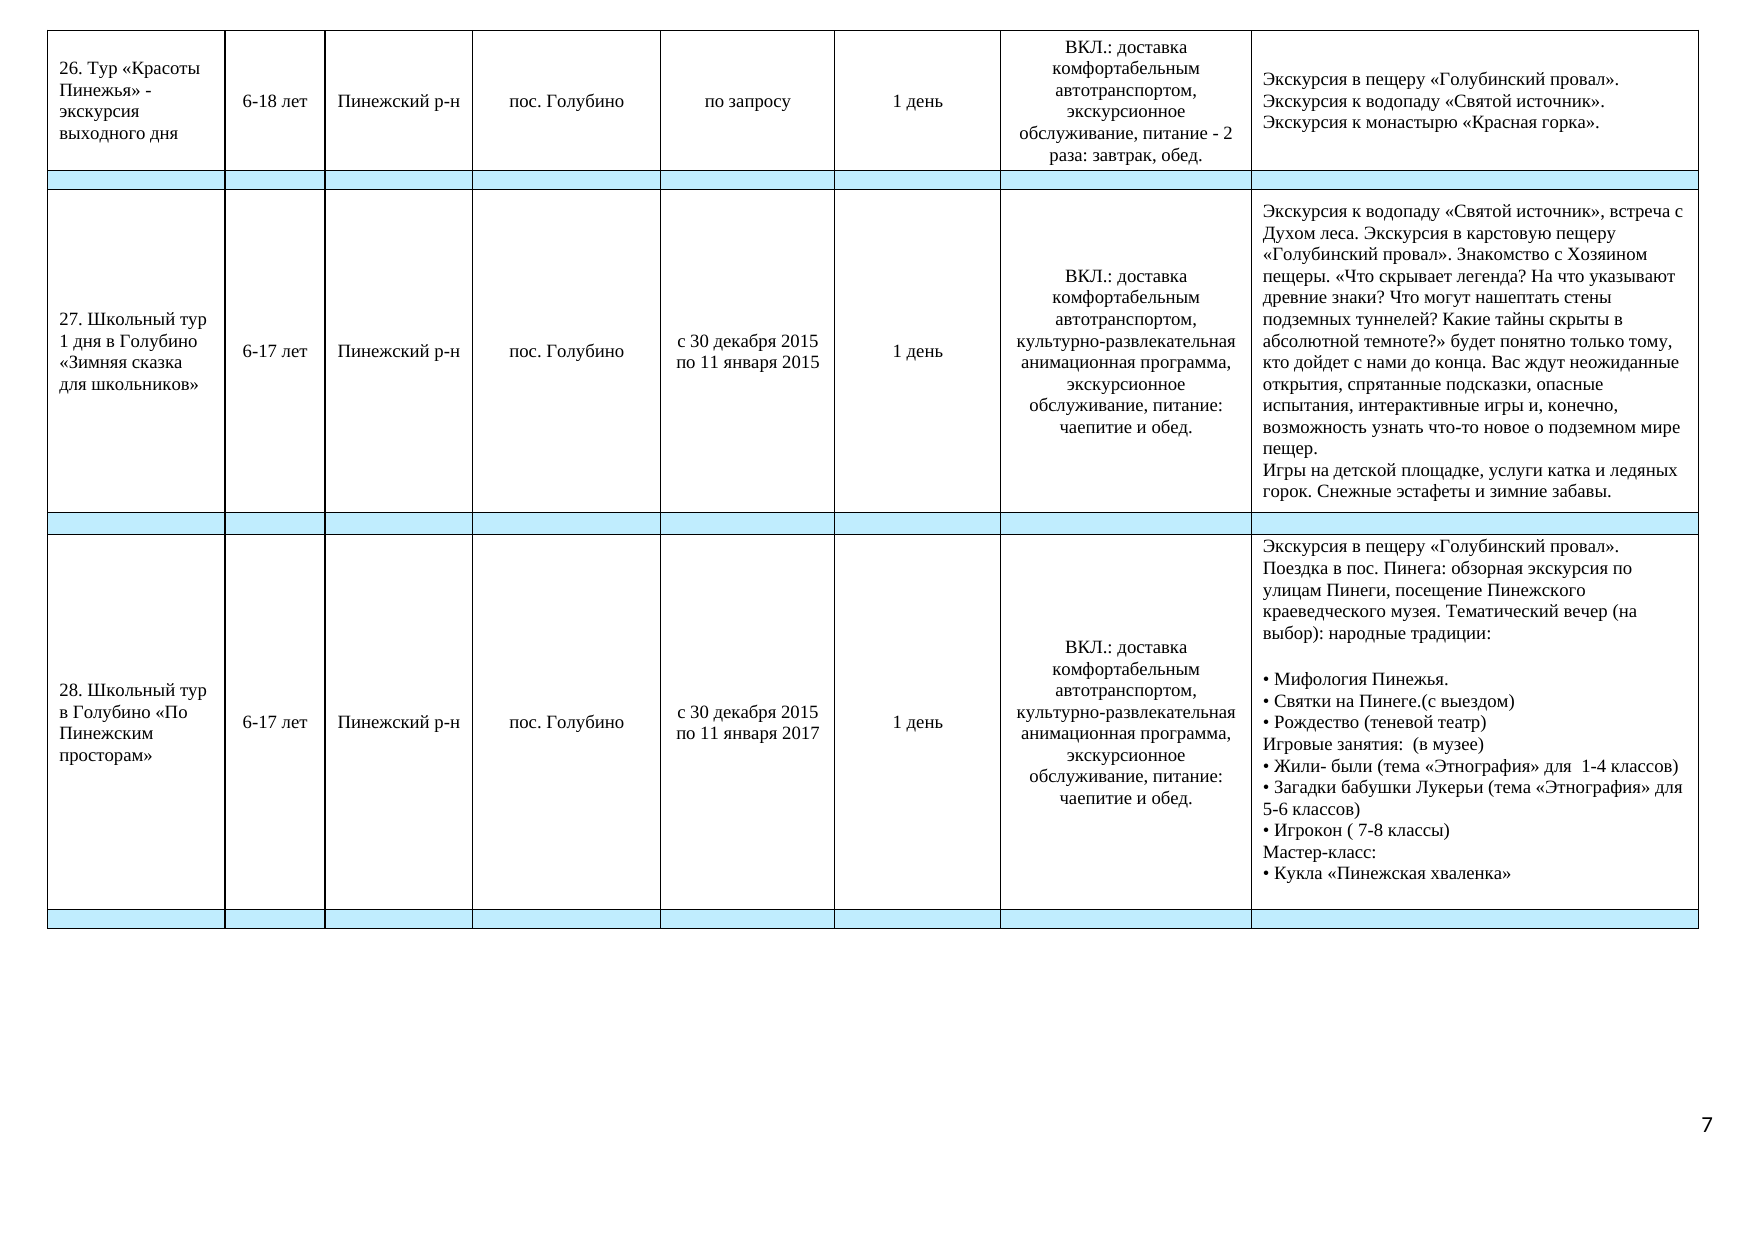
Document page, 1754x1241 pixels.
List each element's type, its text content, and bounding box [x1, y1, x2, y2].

table_cell [661, 910, 834, 928]
table_cell [835, 513, 1000, 534]
table_cell [1252, 513, 1698, 534]
table_cell [1252, 171, 1698, 189]
table_cell пос. Голубино [473, 190, 660, 512]
table_cell [1001, 171, 1251, 189]
table_cell 6-18 лет [226, 31, 324, 170]
table_cell [226, 910, 324, 928]
table_cell [661, 171, 834, 189]
table_cell [473, 910, 660, 928]
table_cell 26. Тур «Красоты Пинежья» - экскурсия выходного дня [48, 31, 224, 170]
table_cell 1 день [835, 31, 1000, 170]
table_cell [48, 171, 224, 189]
table_cell [48, 910, 224, 928]
table_cell [1252, 910, 1698, 928]
table_cell Пинежский р-н [326, 535, 472, 909]
table_cell Экскурсия в пещеру «Голубинский провал». Экскурсия к водопаду «Святой источник». Экскурсия к монастырю «Красная горка». [1252, 31, 1698, 170]
table_cell Пинежский р-н [326, 190, 472, 512]
table_cell ВКЛ.: доставка комфортабельным автотранспортом, экскурсионное обслуживание, питание - 2 раза: завтрак, обед. [1001, 31, 1251, 170]
table_cell Экскурсия в пещеру «Голубинский провал». Поездка в пос. Пинега: обзорная экскурсия по улицам Пинеги, посещение Пинежского краеведческого музея. Тематический вечер (на выбор): народные традиции: • Мифология Пинежья. • Святки на Пинеге.(с выездом) • Рождество (теневой театр) Игровые занятия: (в музее) • Жили- были (тема «Этнография» для 1-4 классов) • Загадки бабушки Лукерьи (тема «Этнография» для 5-6 классов) • Игрокон ( 7-8 классы) Мастер-класс: • Кукла «Пинежская хваленка» [1252, 535, 1698, 909]
table_cell с 30 декабря 2015 по 11 января 2017 [661, 535, 834, 909]
table_cell с 30 декабря 2015 по 11 января 2015 [661, 190, 834, 512]
table_cell 27. Школьный тур 1 дня в Голубино «Зимняя сказка для школьников» [48, 190, 224, 512]
table_cell [473, 171, 660, 189]
table_cell [835, 171, 1000, 189]
table_cell 1 день [835, 535, 1000, 909]
table_cell Экскурсия к водопаду «Святой источник», встреча с Духом леса. Экскурсия в карстовую пещеру «Голубинский провал». Знакомство с Хозяином пещеры. «Что скрывает легенда? На что указывают древние знаки? Что могут нашептать стены подземных туннелей? Какие тайны скрыты в абсолютной темноте?» будет понятно только тому, кто дойдет с нами до конца. Вас ждут неожиданные открытия, спрятанные подсказки, опасные испытания, интерактивные игры и, конечно, возможность узнать что-то новое о подземном мире пещер. Игры на детской площадке, услуги катка и ледяных горок. Снежные эстафеты и зимние забавы. [1252, 190, 1698, 512]
table_cell ВКЛ.: доставка комфортабельным автотранспортом, культурно-развлекательная анимационная программа, экскурсионное обслуживание, питание: чаепитие и обед. [1001, 190, 1251, 512]
table_cell [326, 513, 472, 534]
table_cell 28. Школьный тур в Голубино «По Пинежским просторам» [48, 535, 224, 909]
table_cell [473, 513, 660, 534]
table_cell [1001, 513, 1251, 534]
table_cell [1001, 910, 1251, 928]
table_cell пос. Голубино [473, 31, 660, 170]
table_cell пос. Голубино [473, 535, 660, 909]
table_cell [226, 171, 324, 189]
table_cell по запросу [661, 31, 834, 170]
table_cell [661, 513, 834, 534]
table_cell ВКЛ.: доставка комфортабельным автотранспортом, культурно-развлекательная анимационная программа, экскурсионное обслуживание, питание: чаепитие и обед. [1001, 535, 1251, 909]
table_cell [835, 910, 1000, 928]
table_cell 6-17 лет [226, 190, 324, 512]
table_cell [326, 171, 472, 189]
table_cell Пинежский р-н [326, 31, 472, 170]
table_cell 1 день [835, 190, 1000, 512]
table_cell [48, 513, 224, 534]
table_cell [226, 513, 324, 534]
table_cell [326, 910, 472, 928]
table_cell 6-17 лет [226, 535, 324, 909]
